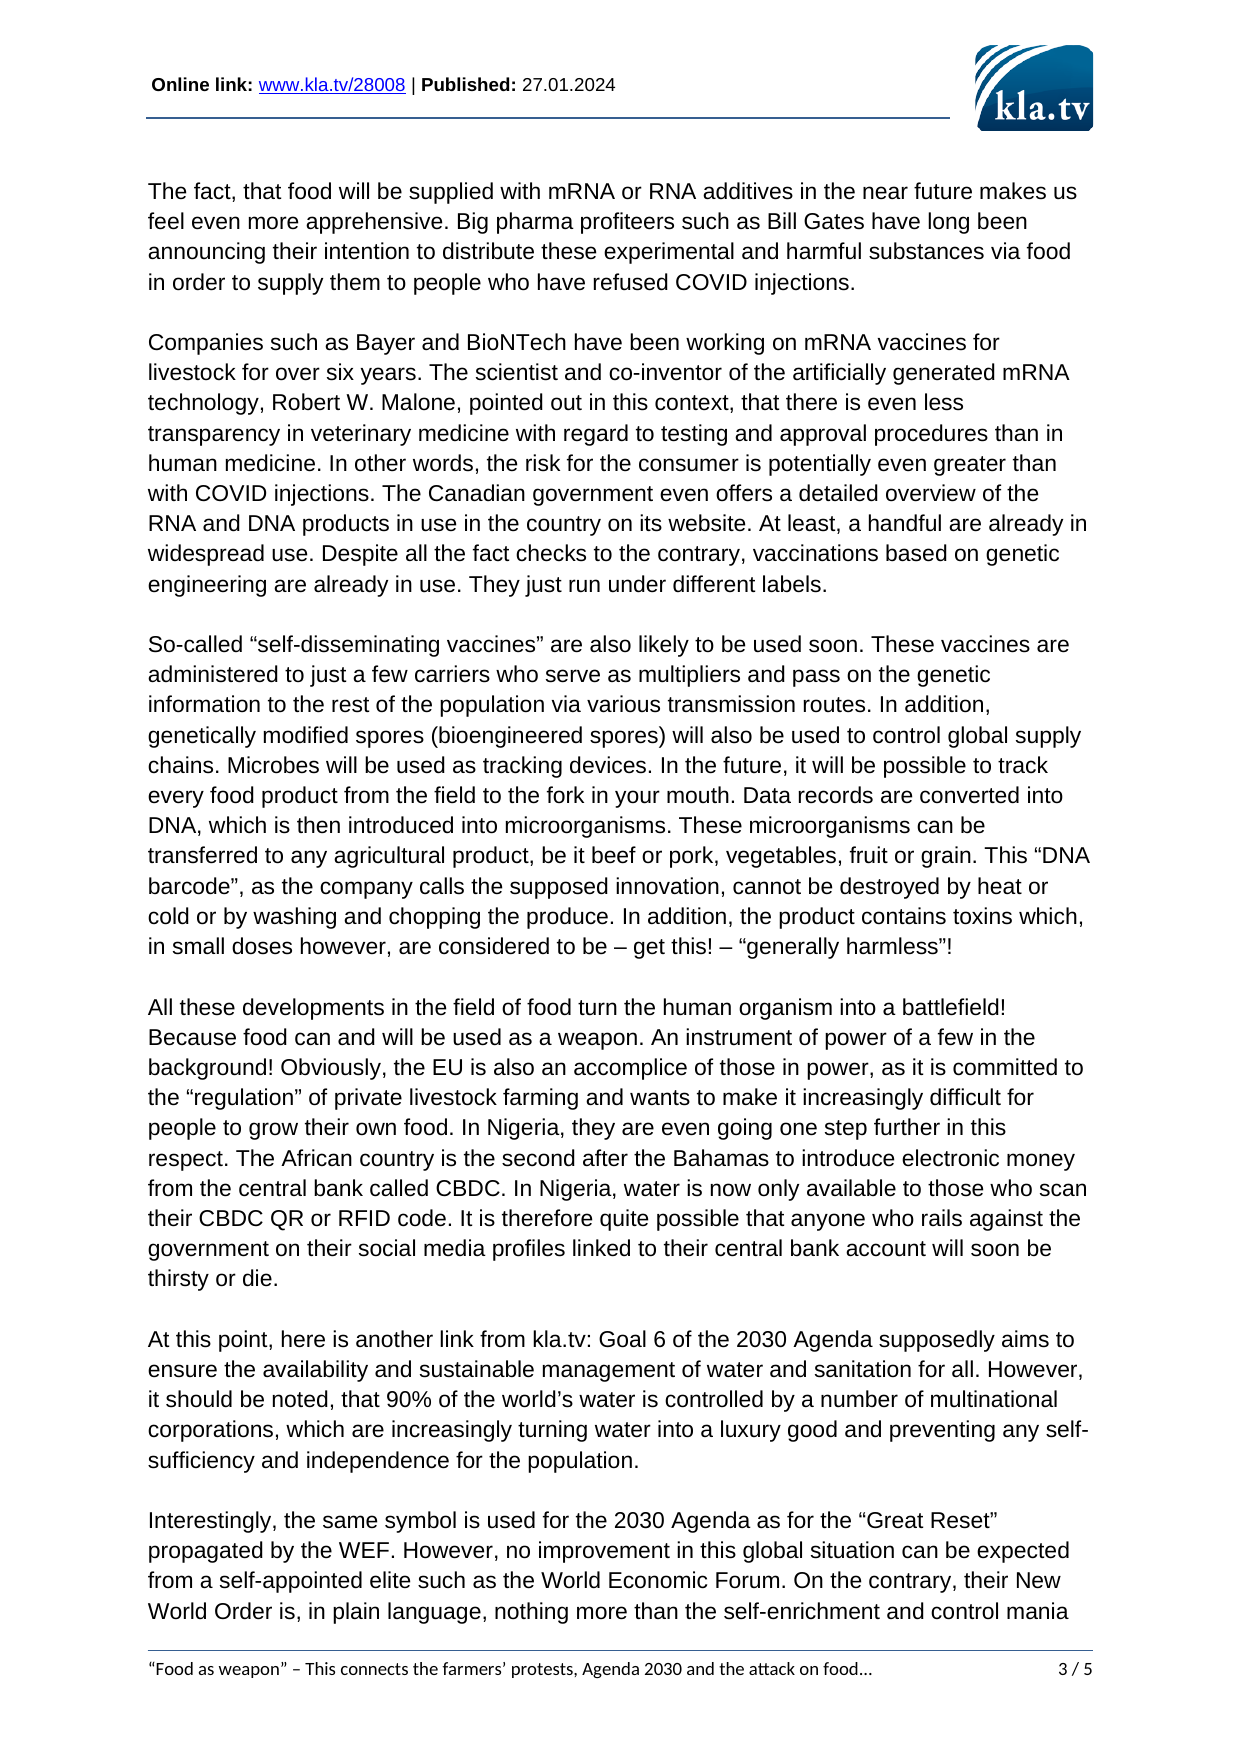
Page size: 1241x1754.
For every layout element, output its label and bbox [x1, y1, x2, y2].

text [148, 148, 1093, 1624]
